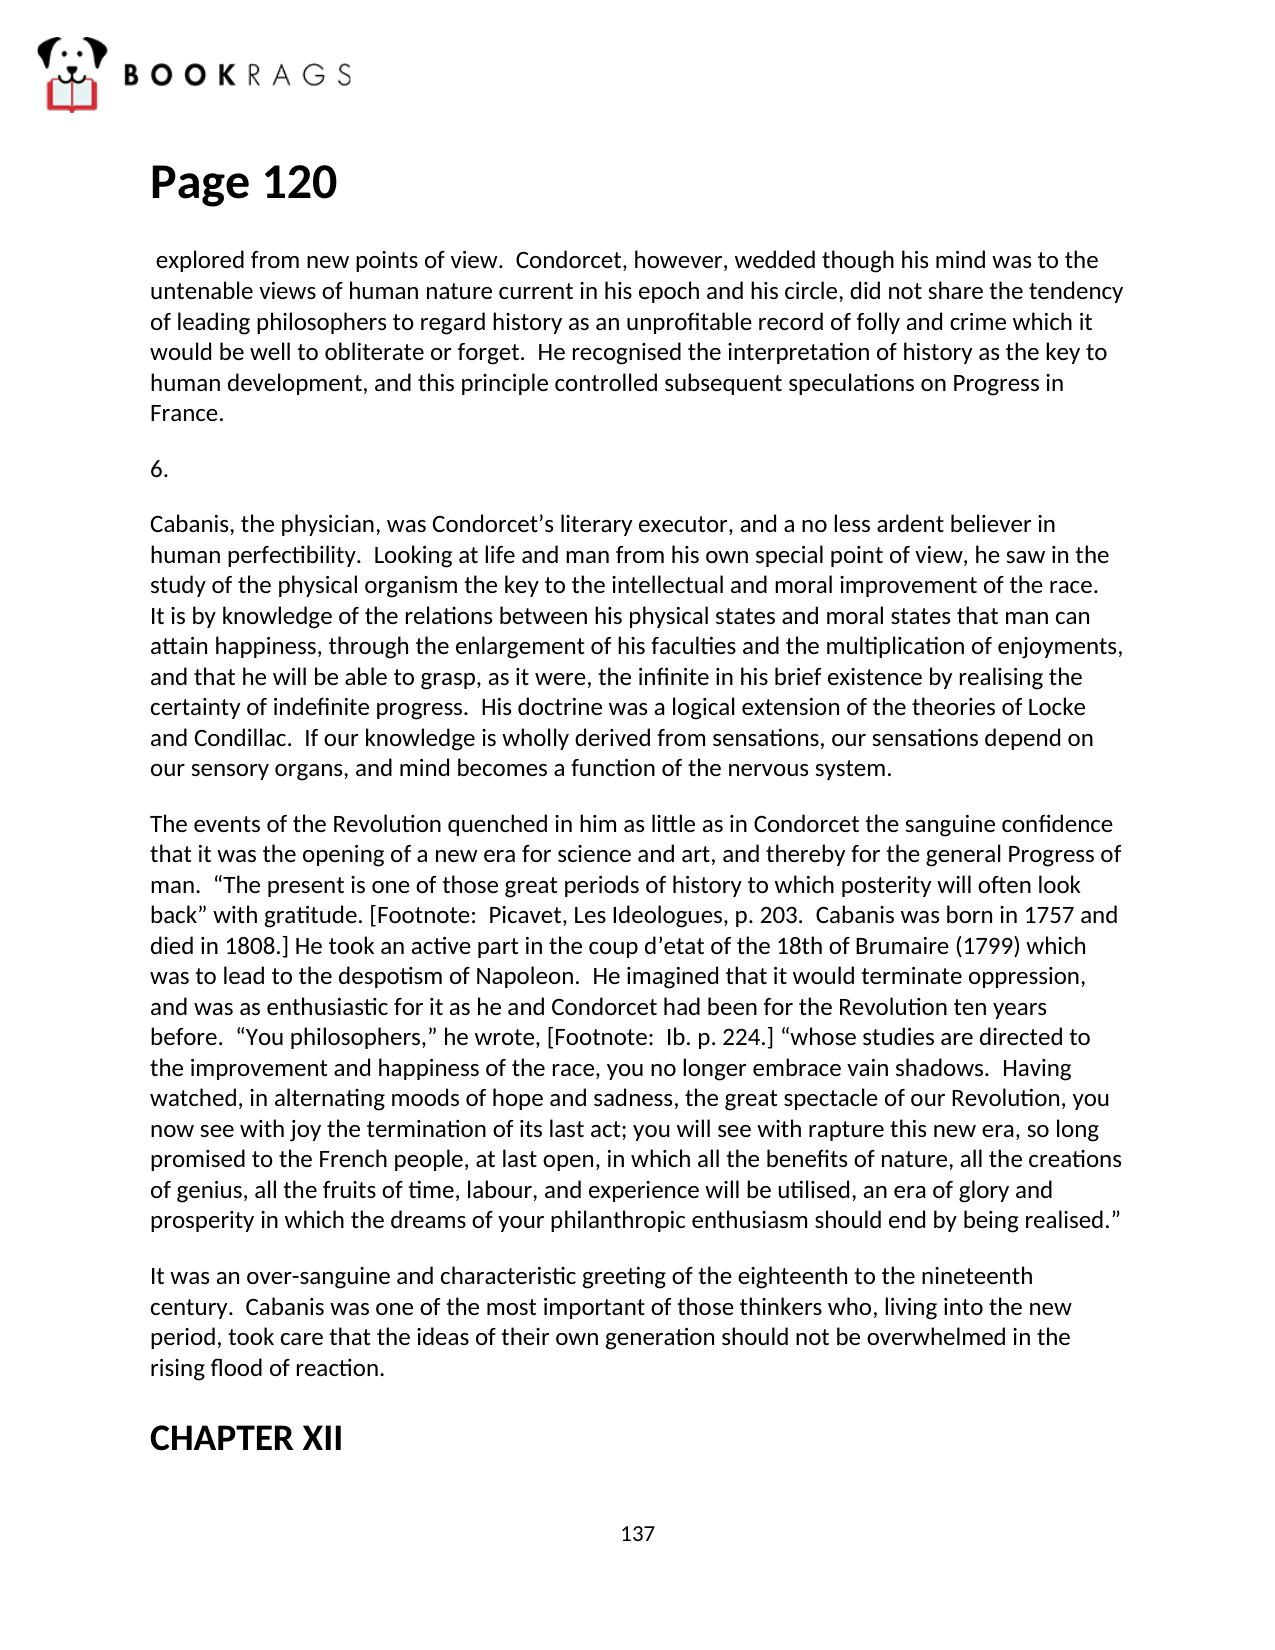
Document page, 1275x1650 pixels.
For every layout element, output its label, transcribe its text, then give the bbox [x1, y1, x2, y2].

text The events of the Revolution quenched in him as little as in Condorcet the sanguine confidence that it was the opening of a new era for science and art, and thereby for the general Progress of man. “The present is one of those great periods of history to which posterity will often look back” with gratitude. [Footnote: Picavet, Les Ideologues, p. 203. Cabanis was born in 1757 and died in 1808.] He took an active part in the coup d’etat of the 18th of Brumaire (1799) which was to lead to the despotism of Napoleon. He imagined that it would terminate oppression, and was as enthusiastic for it as he and Condorcet had been for the Revolution ten years before. “You philosophers,” he wrote, [Footnote: Ib. p. 224.] “whose studies are directed to the improvement and happiness of the race, you no longer embrace vain shadows. Having watched, in alternating moods of hope and sadness, the great spectacle of our Revolution, you now see with joy the termination of its last act; you will see with rapture this new era, so long promised to the French people, at last open, in which all the benefits of nature, all the creations of genius, all the fruits of time, labour, and experience will be utilised, an era of glory and prosperity in which the dreams of your philanthropic enthusiasm should end by being realised.” [150, 808, 1125, 1235]
text Page 120 [150, 150, 1125, 211]
text It was an over-sanguine and characteristic greeting of the eighteenth to the nineteenth century. Cabanis was one of the most important of those thinkers who, living into the new period, took care that the ideas of their own generation should not be overwhelmed in the rising flood of reaction. [150, 1260, 1125, 1382]
text Cabanis, the physician, was Condorcet’s literary executor, and a no less ardent believer in human perfectibility. Looking at life and man from his own special point of view, he saw in the study of the physical organism the key to the intellectual and moral improvement of the race. It is by knowledge of the relations between his physical states and moral states that man can attain happiness, through the enlargement of his faculties and the multiplication of enjoyments, and that he will be able to grasp, as it were, the infinite in his brief existence by realising the certainty of indefinite progress. His doctrine was a logical extension of the theories of Locke and Condillac. If our knowledge is wholly derived from sensations, our sensations depend on our sensory organs, and mind becomes a function of the nervous system. [150, 508, 1125, 783]
picture [37, 37, 351, 113]
text CHAPTER XII [150, 1413, 1125, 1459]
text 6. [150, 453, 1125, 483]
text explored from new points of view. Condorcet, however, wedded though his mind was to the untenable views of human nature current in his epoch and his circle, did not share the tendency of leading philosophers to regard history as an unprofitable record of folly and crime which it would be well to obliterate or forget. He recognised the interpretation of history as the key to human development, and this principle controlled subsequent speculations on Progress in France. [150, 244, 1125, 428]
